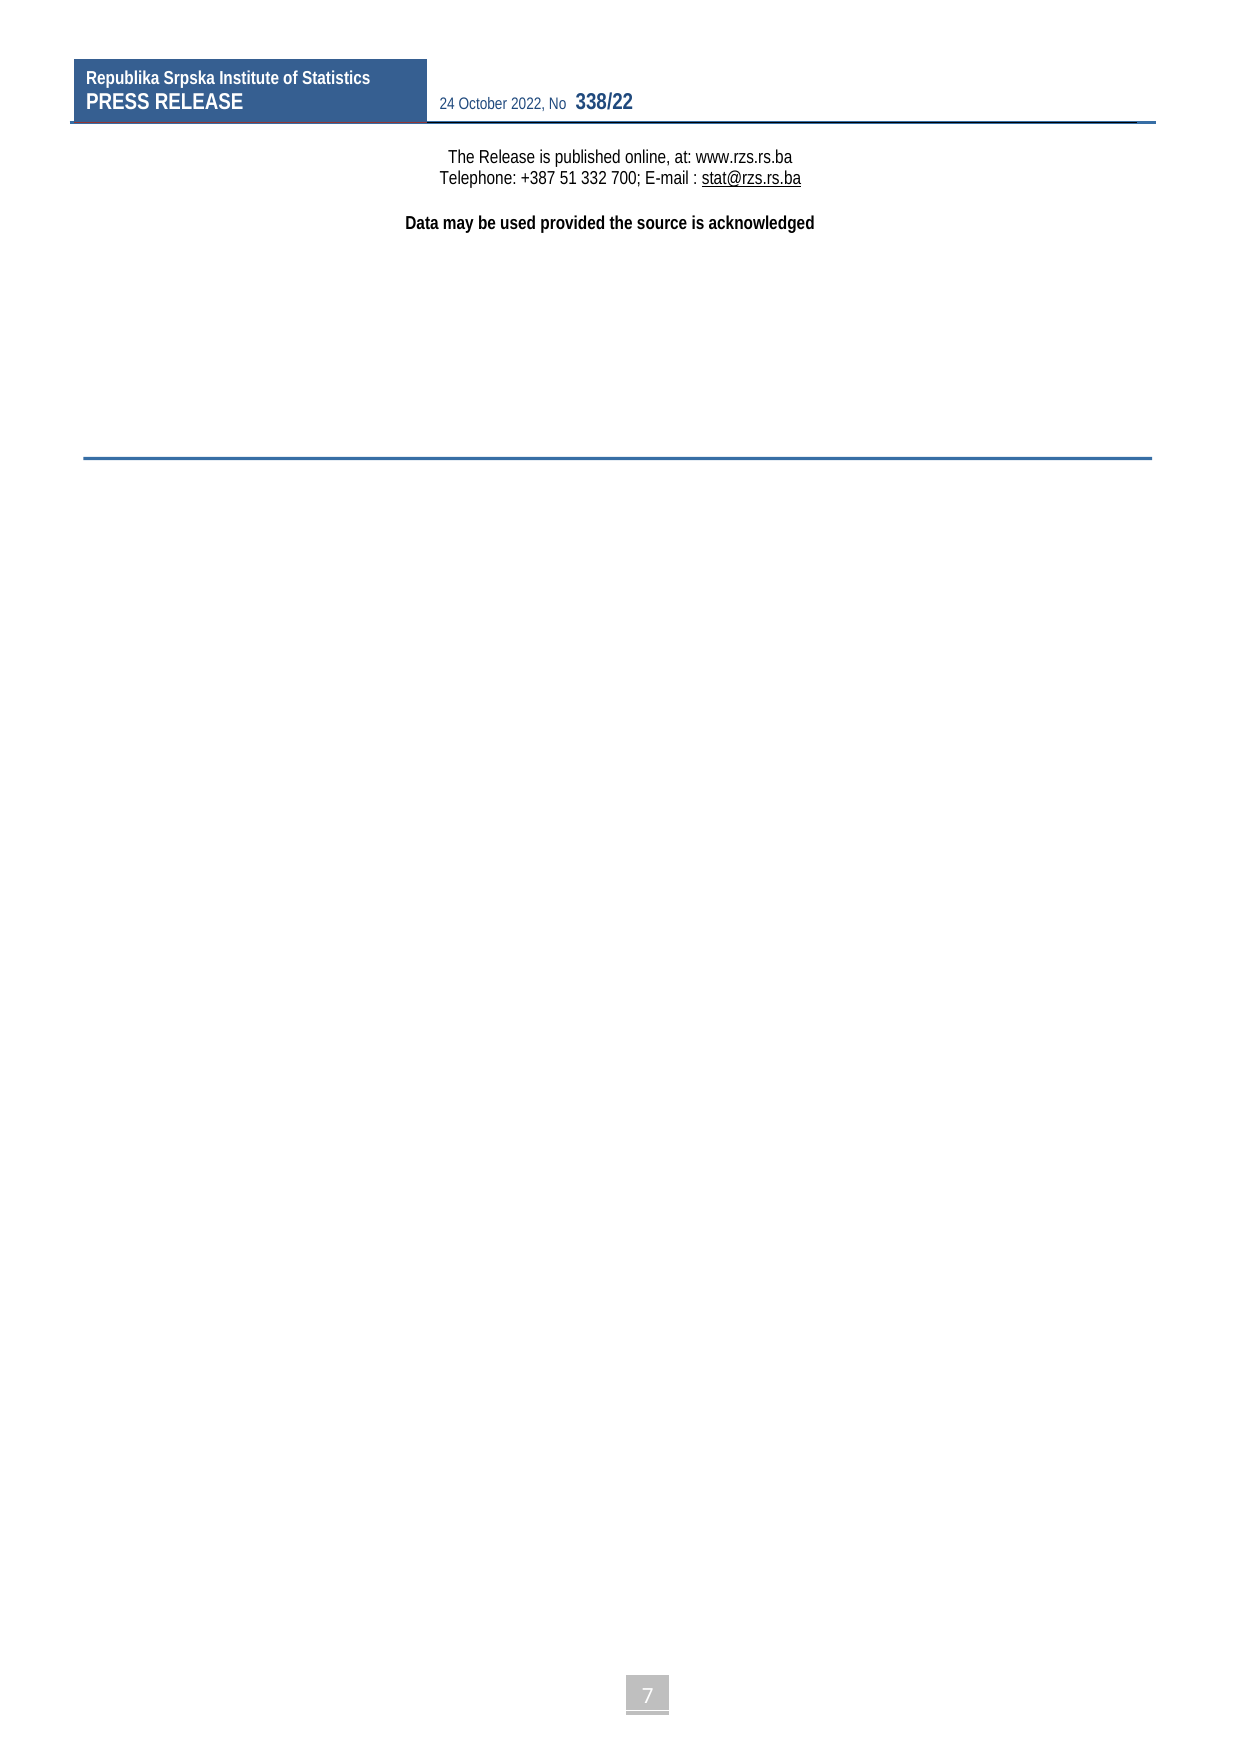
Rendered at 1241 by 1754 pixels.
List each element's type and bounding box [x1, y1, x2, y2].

table_cell [74, 146, 1166, 233]
